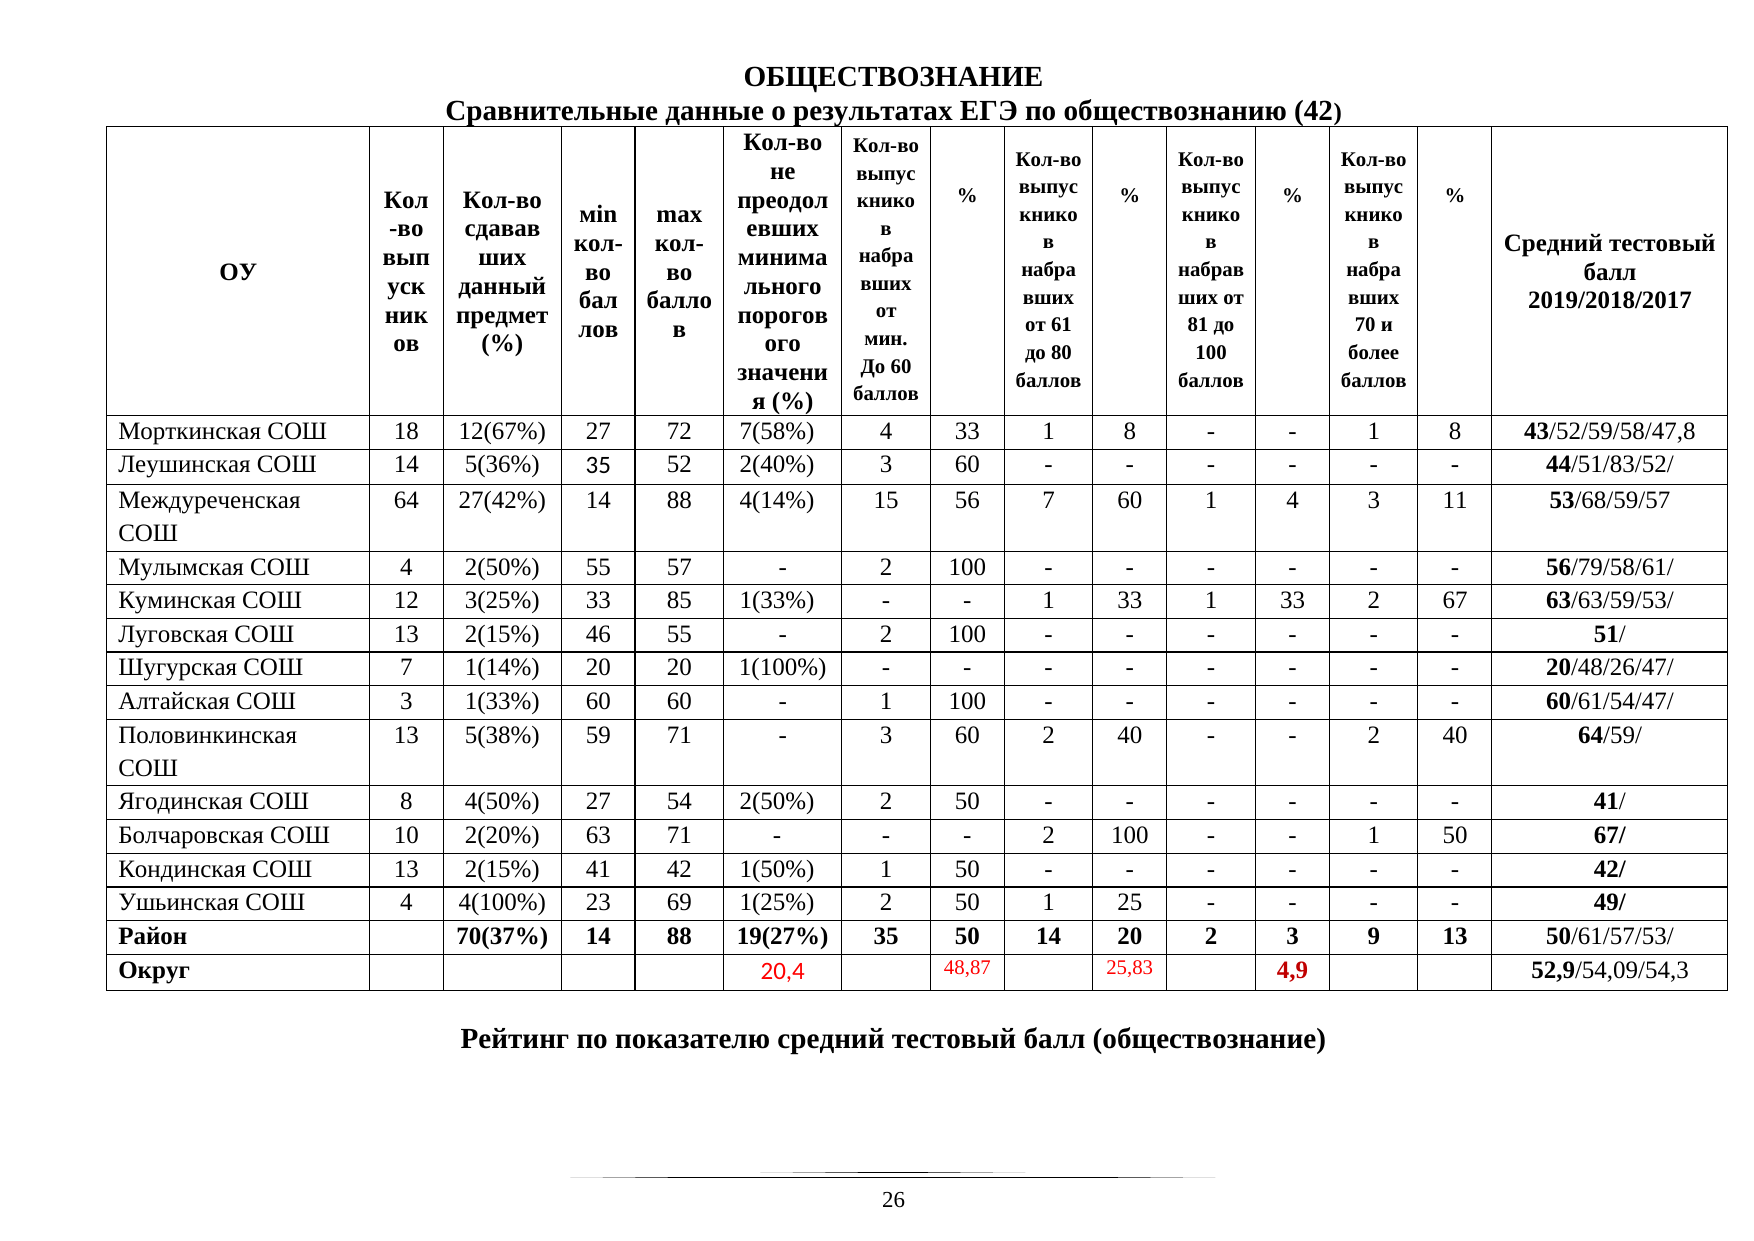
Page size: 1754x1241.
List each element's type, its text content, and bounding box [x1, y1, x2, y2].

table_cell 5(38%) [444, 720, 561, 785]
table_cell 4 [370, 888, 443, 920]
table_cell [444, 955, 561, 990]
table_cell - [1330, 686, 1417, 719]
table_cell 41 [562, 854, 634, 886]
table_cell 53/68/59/57 [1492, 485, 1727, 551]
table_cell - [724, 686, 841, 719]
table_cell 1(50%) [724, 854, 841, 886]
table_cell 70(37%) [444, 921, 561, 954]
table_cell 3 [842, 720, 930, 785]
table_cell - [1418, 786, 1491, 819]
table_header % [1418, 127, 1491, 415]
table_cell 25 [1093, 888, 1166, 920]
table_cell 2 [1330, 720, 1417, 785]
table_cell 51/ [1492, 619, 1727, 651]
table_cell 20 [562, 653, 634, 685]
table_header Кол-во выпускников [370, 127, 443, 415]
table_cell 4 [842, 416, 930, 448]
table_header % [1093, 127, 1166, 415]
table_cell 23 [562, 888, 634, 920]
table_header мinкол-во баллов [562, 127, 634, 415]
table_cell - [1005, 450, 1092, 484]
table_cell [1167, 955, 1255, 990]
table_cell 3 [1330, 485, 1417, 551]
table_cell - [1093, 552, 1166, 584]
table_cell - [931, 653, 1004, 685]
table_cell Болчаровская СОШ [107, 820, 369, 853]
table_cell 54 [636, 786, 723, 819]
table_cell 71 [636, 720, 723, 785]
table_cell 40 [1093, 720, 1166, 785]
table_cell 12(67%) [444, 416, 561, 448]
table_cell 3(25%) [444, 585, 561, 618]
table_cell - [724, 619, 841, 651]
table_cell - [1167, 888, 1255, 920]
table_header % [1256, 127, 1329, 415]
table_cell 1 [1005, 888, 1092, 920]
table_cell 9 [1330, 921, 1417, 954]
table_cell - [1093, 786, 1166, 819]
table_cell 1(33%) [724, 585, 841, 618]
table_cell 2 [1005, 720, 1092, 785]
table_cell 100 [1093, 820, 1166, 853]
table_cell 2 [842, 786, 930, 819]
table_cell [1005, 955, 1092, 990]
table_cell 2 [842, 619, 930, 651]
table_cell - [1167, 786, 1255, 819]
table_cell Половинкинская СОШ [107, 720, 369, 785]
table_cell - [1330, 888, 1417, 920]
table_cell 50 [931, 921, 1004, 954]
table_cell Кондинская СОШ [107, 854, 369, 886]
table_cell 13 [370, 720, 443, 785]
table_cell - [1005, 854, 1092, 886]
table_cell - [1093, 653, 1166, 685]
table_cell 50 [931, 854, 1004, 886]
table_header Кол-во выпускников набравших от 81 до 100 баллов [1167, 127, 1255, 415]
table_cell [370, 955, 443, 990]
table_cell 14 [562, 921, 634, 954]
table_cell - [931, 820, 1004, 853]
table_cell - [1167, 619, 1255, 651]
table_cell 88 [636, 485, 723, 551]
table_cell 42 [636, 854, 723, 886]
table_cell 1(100%) [724, 653, 841, 685]
table_cell 63 [562, 820, 634, 853]
table_cell 19(27%) [724, 921, 841, 954]
table_cell - [1418, 854, 1491, 886]
table_cell 4,9 [1256, 955, 1329, 990]
table_cell 3 [842, 450, 930, 484]
table_cell 2 [1005, 820, 1092, 853]
table_cell 20,4 [724, 955, 841, 990]
table_cell 3 [1256, 921, 1329, 954]
table_cell 64/59/ [1492, 720, 1727, 785]
table_cell 40 [1418, 720, 1491, 785]
table_cell - [1256, 888, 1329, 920]
table_cell 20/48/26/47/ [1492, 653, 1727, 685]
table_cell - [1418, 552, 1491, 584]
table_cell 57 [636, 552, 723, 584]
table_cell 43/52/59/58/47,8 [1492, 416, 1727, 448]
table_cell - [1418, 686, 1491, 719]
table_cell 1(33%) [444, 686, 561, 719]
table_cell 2(20%) [444, 820, 561, 853]
table_cell 2 [842, 888, 930, 920]
table_cell [370, 921, 443, 954]
table_cell - [1330, 786, 1417, 819]
table_cell - [1256, 450, 1329, 484]
table_cell 55 [636, 619, 723, 651]
table_cell 5(36%) [444, 450, 561, 484]
table_cell 2(50%) [444, 552, 561, 584]
table_cell - [1418, 888, 1491, 920]
table_cell 14 [370, 450, 443, 484]
subtitle Рейтинг по показателю средний тестовый балл (обществознание) [118, 1021, 1668, 1055]
table_cell 20 [1093, 921, 1166, 954]
table_cell Шугурская СОШ [107, 653, 369, 685]
table_header Кол-во не преодолевших минимального порогового значения (%) [724, 127, 841, 415]
table_cell - [842, 653, 930, 685]
table_cell - [1418, 450, 1491, 484]
table_cell 1 [842, 854, 930, 886]
table_cell 71 [636, 820, 723, 853]
table_cell 20 [636, 653, 723, 685]
table_cell Морткинская СОШ [107, 416, 369, 448]
table_cell 100 [931, 686, 1004, 719]
table_cell 8 [1093, 416, 1166, 448]
table_cell 60 [931, 450, 1004, 484]
table_cell 55 [562, 552, 634, 584]
table_cell - [1256, 686, 1329, 719]
table_cell - [724, 552, 841, 584]
table_cell - [1167, 450, 1255, 484]
table_cell - [1256, 854, 1329, 886]
table_cell 1(14%) [444, 653, 561, 685]
table_cell 15 [842, 485, 930, 551]
table_cell Ягодинская СОШ [107, 786, 369, 819]
table_cell 42/ [1492, 854, 1727, 886]
table_cell - [1330, 653, 1417, 685]
table_cell 56/79/58/61/ [1492, 552, 1727, 584]
table_cell 27 [562, 416, 634, 448]
table_cell 7 [1005, 485, 1092, 551]
table_cell 13 [370, 854, 443, 886]
table_cell 2(50%) [724, 786, 841, 819]
table_cell 1 [1005, 585, 1092, 618]
table_cell 1(25%) [724, 888, 841, 920]
table_cell 59 [562, 720, 634, 785]
table_cell 67 [1418, 585, 1491, 618]
table_cell 7(58%) [724, 416, 841, 448]
table_cell 46 [562, 619, 634, 651]
table_cell 25,83 [1093, 955, 1166, 990]
table_cell 72 [636, 416, 723, 448]
table_cell [842, 955, 930, 990]
table_header Кол-во выпускников набравших 70 и более баллов [1330, 127, 1417, 415]
table_cell 4(14%) [724, 485, 841, 551]
table_cell 1 [1167, 585, 1255, 618]
table_cell 13 [370, 619, 443, 651]
table_cell 85 [636, 585, 723, 618]
table_cell - [1167, 653, 1255, 685]
table_cell 33 [562, 585, 634, 618]
table_cell 60/61/54/47/ [1492, 686, 1727, 719]
table_cell Алтайская СОШ [107, 686, 369, 719]
table_cell 60 [931, 720, 1004, 785]
table_cell - [931, 585, 1004, 618]
table_cell 52,9/54,09/54,3 [1492, 955, 1727, 990]
table_cell [562, 955, 634, 990]
table_cell - [1330, 854, 1417, 886]
table_cell 64 [370, 485, 443, 551]
table_header Кол-во выпускников набравших от 61 до 80 баллов [1005, 127, 1092, 415]
table_cell 60 [636, 686, 723, 719]
table_cell 2(40%) [724, 450, 841, 484]
table_header ОУ [107, 127, 369, 415]
table_cell - [1330, 552, 1417, 584]
table_cell 11 [1418, 485, 1491, 551]
table_header % [931, 127, 1004, 415]
table_cell - [1418, 619, 1491, 651]
table_cell - [1256, 552, 1329, 584]
table_cell - [1330, 619, 1417, 651]
table_cell 49/ [1492, 888, 1727, 920]
table_cell Район [107, 921, 369, 954]
table_cell 50/61/57/53/ [1492, 921, 1727, 954]
table_cell 27(42%) [444, 485, 561, 551]
table_cell 2 [1330, 585, 1417, 618]
table_cell 35 [562, 450, 634, 484]
table_cell 63/63/59/53/ [1492, 585, 1727, 618]
table_cell 8 [1418, 416, 1491, 448]
table_cell 41/ [1492, 786, 1727, 819]
table_cell 1 [842, 686, 930, 719]
table_cell 50 [931, 786, 1004, 819]
table_cell 14 [1005, 921, 1092, 954]
table_cell - [1256, 720, 1329, 785]
table_cell 100 [931, 552, 1004, 584]
table_cell - [1167, 552, 1255, 584]
table_cell - [1005, 552, 1092, 584]
table_cell 12 [370, 585, 443, 618]
table_cell 4 [370, 552, 443, 584]
table_cell 1 [1330, 416, 1417, 448]
table_cell - [1005, 653, 1092, 685]
table_cell 4(100%) [444, 888, 561, 920]
table_cell 8 [370, 786, 443, 819]
table_cell - [842, 585, 930, 618]
table_cell 1 [1167, 485, 1255, 551]
table_cell - [1005, 619, 1092, 651]
table_cell - [1256, 416, 1329, 448]
table_cell 7 [370, 653, 443, 685]
table_cell - [1005, 686, 1092, 719]
table_cell - [1167, 820, 1255, 853]
table_cell 14 [562, 485, 634, 551]
table_cell [1330, 955, 1417, 990]
table_cell 60 [1093, 485, 1166, 551]
table_cell 1 [1330, 820, 1417, 853]
table_cell 10 [370, 820, 443, 853]
table_cell - [1093, 854, 1166, 886]
table_cell 35 [842, 921, 930, 954]
subtitle Сравнительные данные о результатах ЕГЭ по обществознанию (42) [118, 93, 1668, 126]
table_cell 48,87 [931, 955, 1004, 990]
table_cell 4 [1256, 485, 1329, 551]
table_cell 67/ [1492, 820, 1727, 853]
table_cell Луговская СОШ [107, 619, 369, 651]
table_cell 2 [1167, 921, 1255, 954]
table_cell - [1256, 786, 1329, 819]
table_cell 2(15%) [444, 854, 561, 886]
table_cell 1 [1005, 416, 1092, 448]
table_cell - [1093, 619, 1166, 651]
table_cell Округ [107, 955, 369, 990]
table_cell - [1093, 686, 1166, 719]
table_cell - [1256, 619, 1329, 651]
table_cell Ушьинская СОШ [107, 888, 369, 920]
table_cell 2(15%) [444, 619, 561, 651]
table_cell - [1167, 720, 1255, 785]
table_cell 27 [562, 786, 634, 819]
table_header Кол-во сдававших данный предмет (%) [444, 127, 561, 415]
table_cell 100 [931, 619, 1004, 651]
table_cell 52 [636, 450, 723, 484]
table_cell [636, 955, 723, 990]
table_cell 33 [931, 416, 1004, 448]
table_cell [1418, 955, 1491, 990]
table_cell - [1330, 450, 1417, 484]
table_cell Куминская СОШ [107, 585, 369, 618]
table_header Средний тестовый балл 2019/2018/2017 [1492, 127, 1727, 415]
table_cell - [724, 820, 841, 853]
table_cell - [1167, 416, 1255, 448]
table_cell 56 [931, 485, 1004, 551]
table_cell - [842, 820, 930, 853]
table_cell Междуреченская СОШ [107, 485, 369, 551]
table_cell 18 [370, 416, 443, 448]
table_cell 3 [370, 686, 443, 719]
table_cell Леушинская СОШ [107, 450, 369, 484]
table_cell 50 [931, 888, 1004, 920]
table_cell 33 [1093, 585, 1166, 618]
table_cell 4(50%) [444, 786, 561, 819]
table_cell - [1256, 653, 1329, 685]
table_cell - [1093, 450, 1166, 484]
table_cell 50 [1418, 820, 1491, 853]
table_cell 2 [842, 552, 930, 584]
table_cell 60 [562, 686, 634, 719]
table_cell - [1167, 854, 1255, 886]
table_cell 13 [1418, 921, 1491, 954]
table_cell 44/51/83/52/ [1492, 450, 1727, 484]
table_cell - [1167, 686, 1255, 719]
table_cell - [1005, 786, 1092, 819]
table_header Кол-во выпускников набравших от мин. До 60 баллов [842, 127, 930, 415]
table_cell 33 [1256, 585, 1329, 618]
table_cell 88 [636, 921, 723, 954]
table_header max кол-во баллов [636, 127, 723, 415]
table_cell 69 [636, 888, 723, 920]
table_cell - [1418, 653, 1491, 685]
table_cell Мулымская СОШ [107, 552, 369, 584]
table_cell - [1256, 820, 1329, 853]
subtitle ОБЩЕСТВОЗНАНИЕ [118, 59, 1668, 93]
table_cell - [724, 720, 841, 785]
